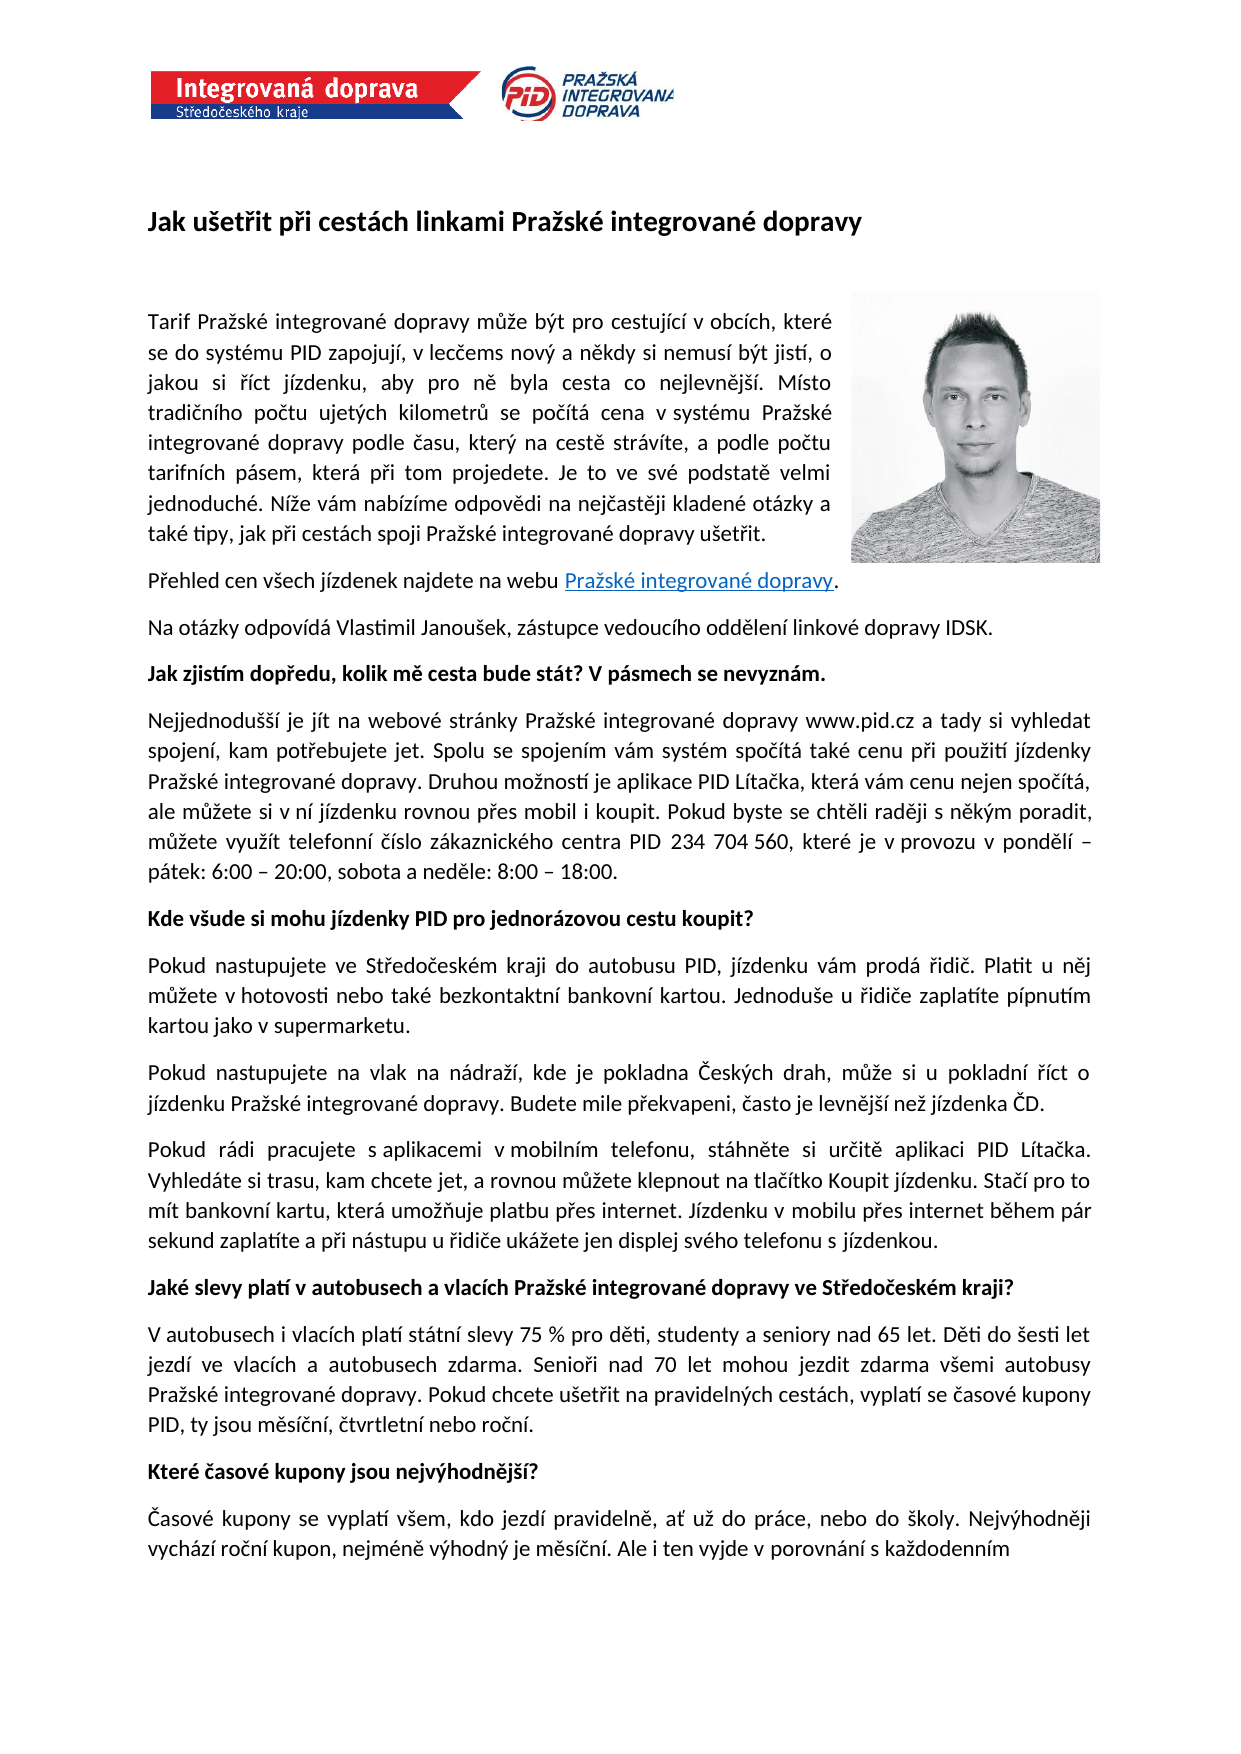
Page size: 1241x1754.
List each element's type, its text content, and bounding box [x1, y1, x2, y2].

picture [851, 291, 1100, 563]
text Nejjednodušší je jít na webové stránky Pražské integrované dopravy www.pid.cz a tady si vyhledat spojení, kam potřebujete jet. Spolu se spojením vám systém spočítá také cenu při použití jízdenky Pražské integrované dopravy. Druhou možností je aplikace PID Lítačka, která vám cenu nejen spočítá, ale můžete si v ní jízdenku rovnou přes mobil i koupit. Pokud byste se chtěli raději s někým poradit, můžete využít telefonní číslo zákaznického centra PID 234 704 560, které je v provozu v pondělí – pátek: 6:00 – 20:00, sobota a neděle: 8:00 – 18:00. [148, 706, 1093, 885]
text Jaké slevy platí v autobusech a vlacích Pražské integrované dopravy ve Středočeském kraji? [148, 1273, 1093, 1301]
text Jak ušetřit při cestách linkami Pražské integrované dopravy [148, 203, 1093, 238]
text Časové kupony se vyplatí všem, kdo jezdí pravidelně, ať už do práce, nebo do školy. Nejvýhodněji vychází roční kupon, nejméně výhodný je měsíční. Ale i ten vyjde v porovnání s každodenním [148, 1504, 1093, 1562]
text Pokud rádi pracujete s aplikacemi v mobilním telefonu, stáhněte si určitě aplikaci PID Lítačka. Vyhledáte si trasu, kam chcete jet, a rovnou můžete klepnout na tlačítko Koupit jízdenku. Stačí pro to mít bankovní kartu, která umožňuje platbu přes internet. Jízdenku v mobilu přes internet během pár sekund zaplatíte a při nástupu u řidiče ukážete jen displej svého telefonu s jízdenkou. [148, 1136, 1093, 1254]
text Které časové kupony jsou nejvýhodnější? [148, 1457, 1093, 1485]
text Přehled cen všech jízdenek najdete na webu Pražské integrované dopravy. [148, 566, 1093, 594]
text Pokud nastupujete ve Středočeském kraji do autobusu PID, jízdenku vám prodá řidič. Platit u něj můžete v hotovosti nebo také bezkontaktní bankovní kartou. Jednoduše u řidiče zaplatíte pípnutím kartou jako v supermarketu. [148, 951, 1093, 1039]
text Kde všude si mohu jízdenky PID pro jednorázovou cestu koupit? [148, 904, 1093, 932]
picture [147, 71, 483, 119]
text Na otázky odpovídá Vlastimil Janoušek, zástupce vedoucího oddělení linkové dopravy IDSK. [148, 613, 1093, 641]
text V autobusech i vlacích platí státní slevy 75 % pro děti, studenty a seniory nad 65 let. Děti do šesti let jezdí ve vlacích a autobusech zdarma. Senioři nad 70 let mohou jezdit zdarma všemi autobusy Pražské integrované dopravy. Pokud chcete ušetřit na pravidelných cestách, vyplatí se časové kupony PID, ty jsou měsíční, čtvrtletní nebo roční. [148, 1320, 1093, 1438]
text Tarif Pražské integrované dopravy může být pro cestující v obcích, které se do systému PID zapojují, v lecčems nový a někdy si nemusí být jistí, o jakou si říct jízdenku, aby pro ně byla cesta co nejlevnější. Místo tradičního počtu ujetých kilometrů se počítá cena v systému Pražské integrované dopravy podle času, který na cestě strávíte, a podle počtu tarifních pásem, která při tom projedete. Je to ve své podstatě velmi jednoduché. Níže vám nabízíme odpovědi na nejčastěji kladené otázky a také tipy, jak při cestách spoji Pražské integrované dopravy ušetřit. [148, 307, 851, 547]
text Jak zjistím dopředu, kolik mě cesta bude stát? V pásmech se nevyznám. [148, 659, 1093, 687]
text Pokud nastupujete na vlak na nádraží, kde je pokladna Českých drah, může si u pokladní říct o jízdenku Pražské integrované dopravy. Budete mile překvapeni, často je levnější než jízdenka ČD. [148, 1058, 1093, 1117]
picture [501, 66, 673, 120]
